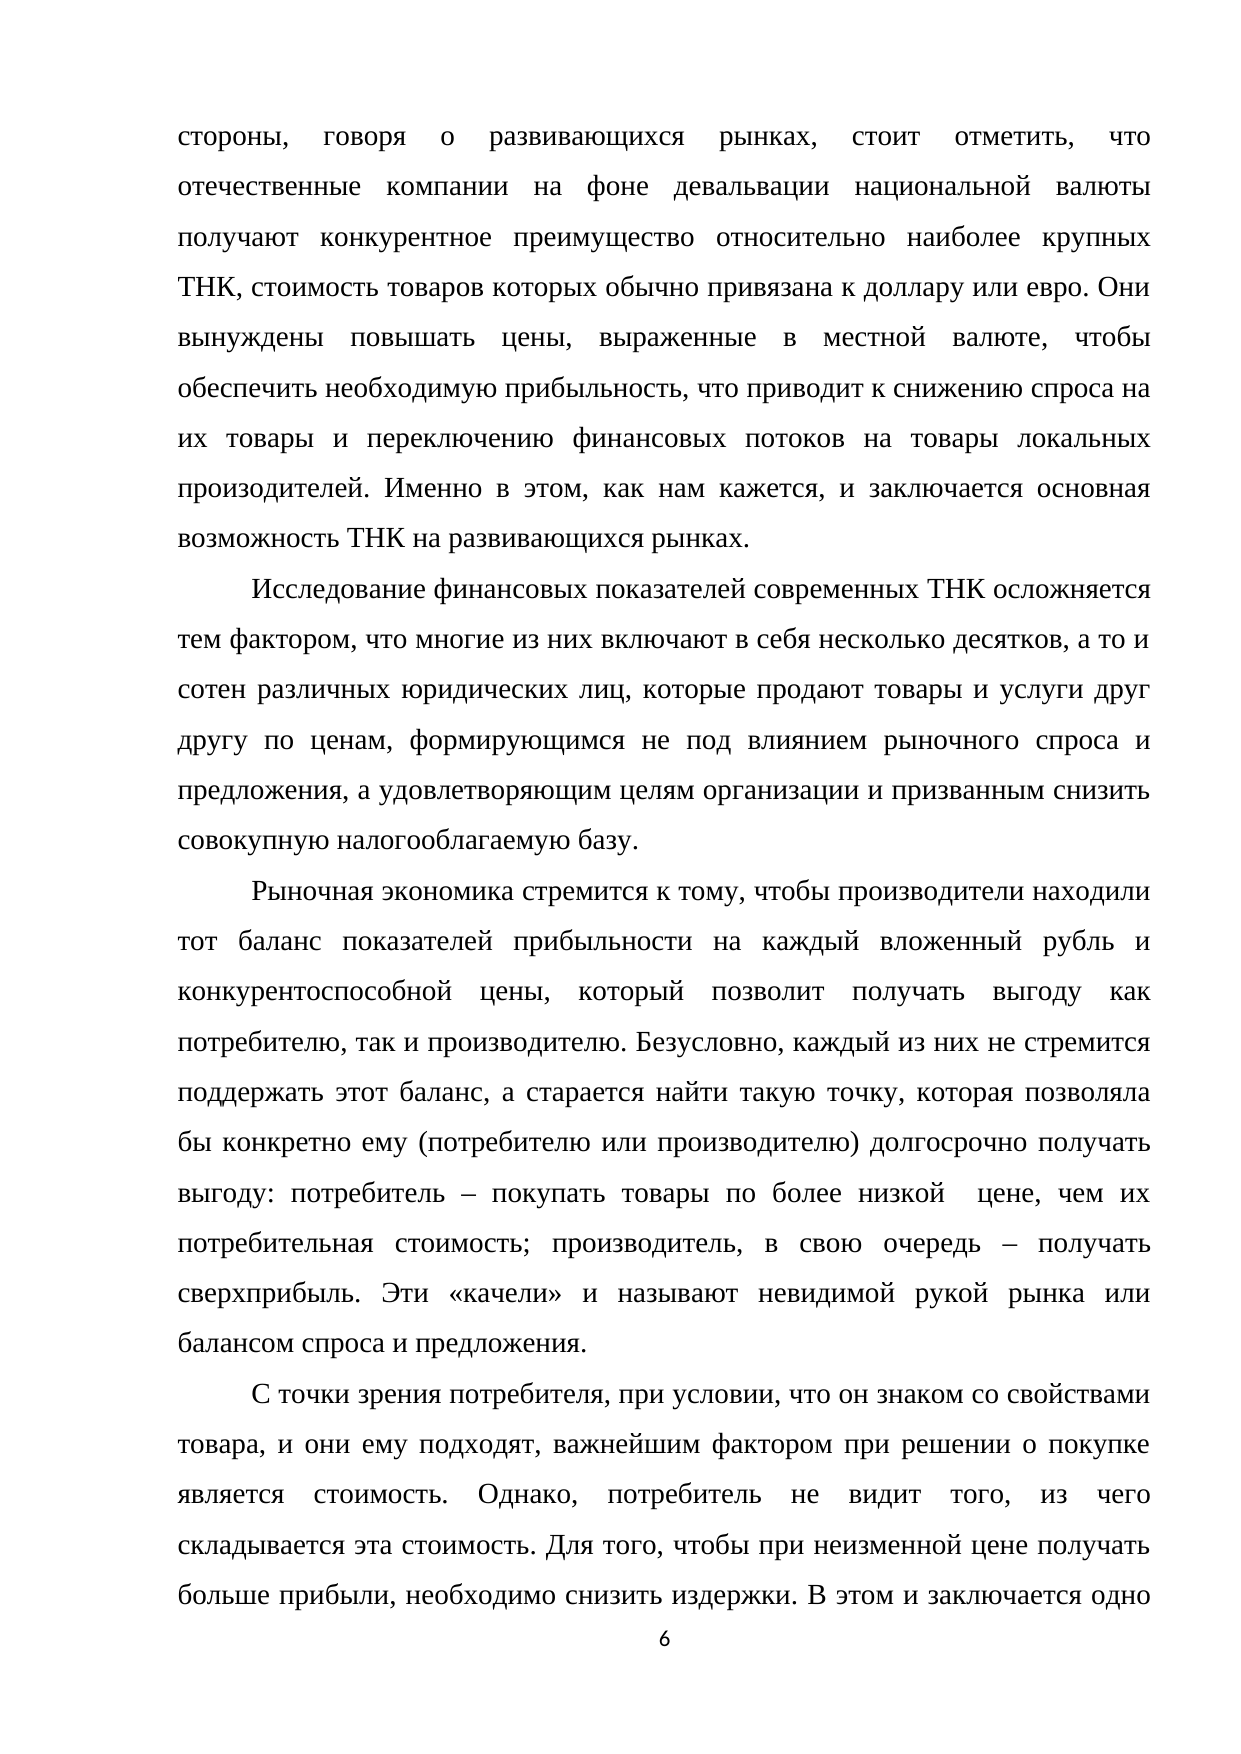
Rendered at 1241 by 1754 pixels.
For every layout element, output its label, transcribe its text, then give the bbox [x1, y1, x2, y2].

text Рыночная экономика стремится к тому, чтобы производители находили тот баланс показателей прибыльности на каждый вложенный рубль и конкурентоспособной цены, который позволит получать выгоду как потребителю, так и производителю. Безусловно, каждый из них не стремится поддержать этот баланс, а старается найти такую точку, которая позволяла бы конкретно ему (потребителю или производителю) долгосрочно получать выгоду: потребитель – покупать товары по более низкой цене, чем их потребительная стоимость; производитель, в свою очередь – получать сверхприбыль. Эти «качели» и называют невидимой рукой рынка или балансом спроса и предложения. [177, 873, 1152, 1359]
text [177, 1376, 1152, 1611]
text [177, 118, 1152, 554]
text Исследование финансовых показателей современных ТНК осложняется тем фактором, что многие из них включают в себя несколько десятков, а то и сотен различных юридических лиц, которые продают товары и услуги друг другу по ценам, формирующимся не под влиянием рыночного спроса и предложения, а удовлетворяющим целям организации и призванным снизить совокупную налогооблагаемую базу. [177, 571, 1152, 856]
